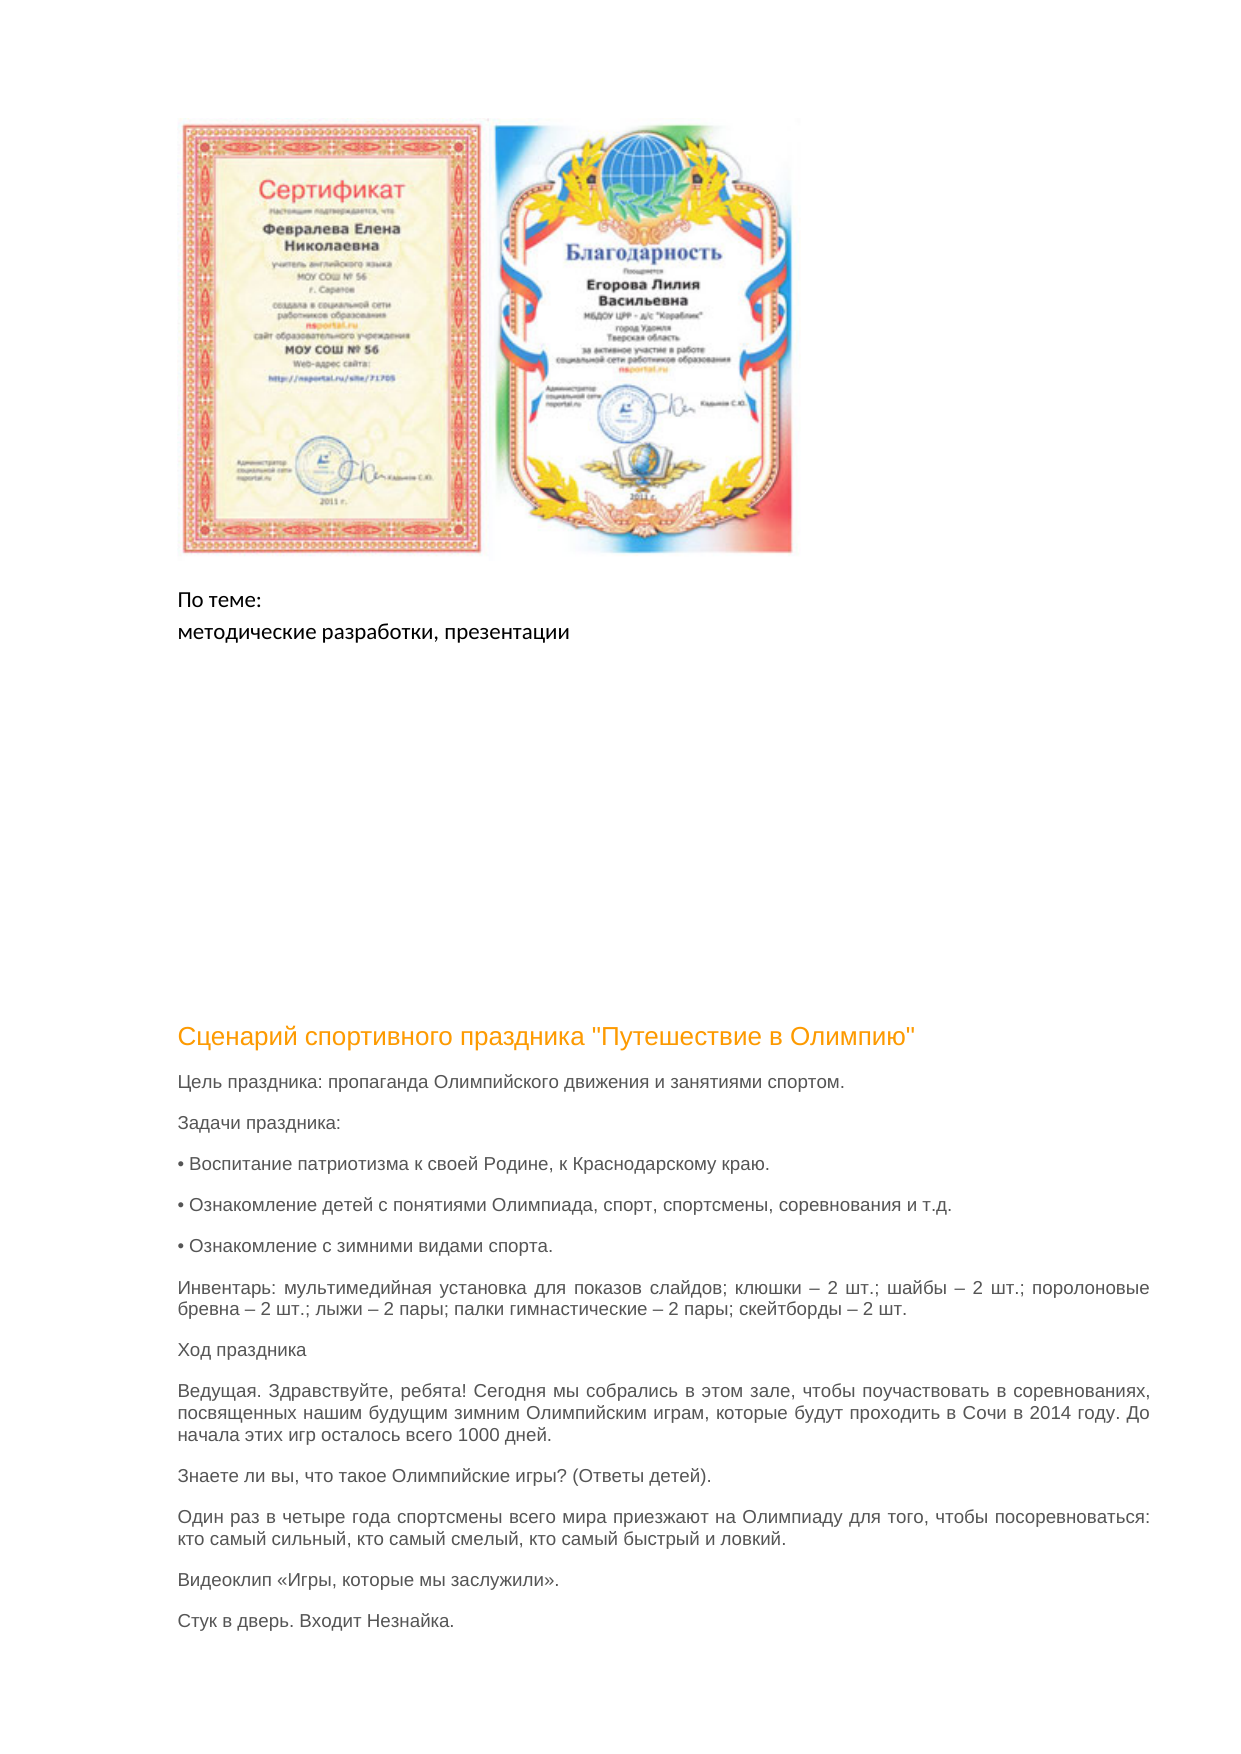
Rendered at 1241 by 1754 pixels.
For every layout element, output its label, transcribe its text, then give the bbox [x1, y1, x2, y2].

text По теме: методические разработки, презентации [177, 585, 1152, 646]
text Ход праздника [177, 1339, 1152, 1361]
text Цель праздника: пропаганда Олимпийского движения и занятиями спортом. [177, 1071, 1152, 1092]
text Задачи праздника: [177, 1112, 1152, 1133]
text • Воспитание патриотизма к своей Родине, к Краснодарскому краю. [177, 1153, 1152, 1174]
text Ведущая. Здравствуйте, ребята! Сегодня мы собрались в этом зале, чтобы поучаствовать в соревнованиях, посвященных нашим будущим зимним Олимпийским играм, которые будут проходить в Сочи в 2014 году. До начала этих игр осталось всего 1000 дней. [177, 1380, 1152, 1445]
text Знаете ли вы, что такое Олимпийские игры? (Ответы детей). [177, 1464, 1152, 1486]
picture [177, 118, 801, 561]
text Сценарий спортивного праздника "Путешествие в Олимпию" [177, 1021, 1152, 1051]
text • Ознакомление детей с понятиями Олимпиада, спорт, спортсмены, соревнования и т.д. [177, 1194, 1152, 1216]
text Один раз в четыре года спортсмены всего мира приезжают на Олимпиаду для того, чтобы посоревноваться: кто самый сильный, кто самый смелый, кто самый быстрый и ловкий. [177, 1506, 1152, 1549]
text Видеоклип «Игры, которые мы заслужили». [177, 1568, 1152, 1590]
text Инвентарь: мультимедийная установка для показов слайдов; клюшки – 2 шт.; шайбы – 2 шт.; поролоновые бревна – 2 шт.; лыжи – 2 пары; палки гимнастические – 2 пары; скейтборды – 2 шт. [177, 1276, 1152, 1319]
text • Ознакомление с зимними видами спорта. [177, 1235, 1152, 1257]
text Стук в дверь. Входит Незнайка. [177, 1609, 1152, 1631]
